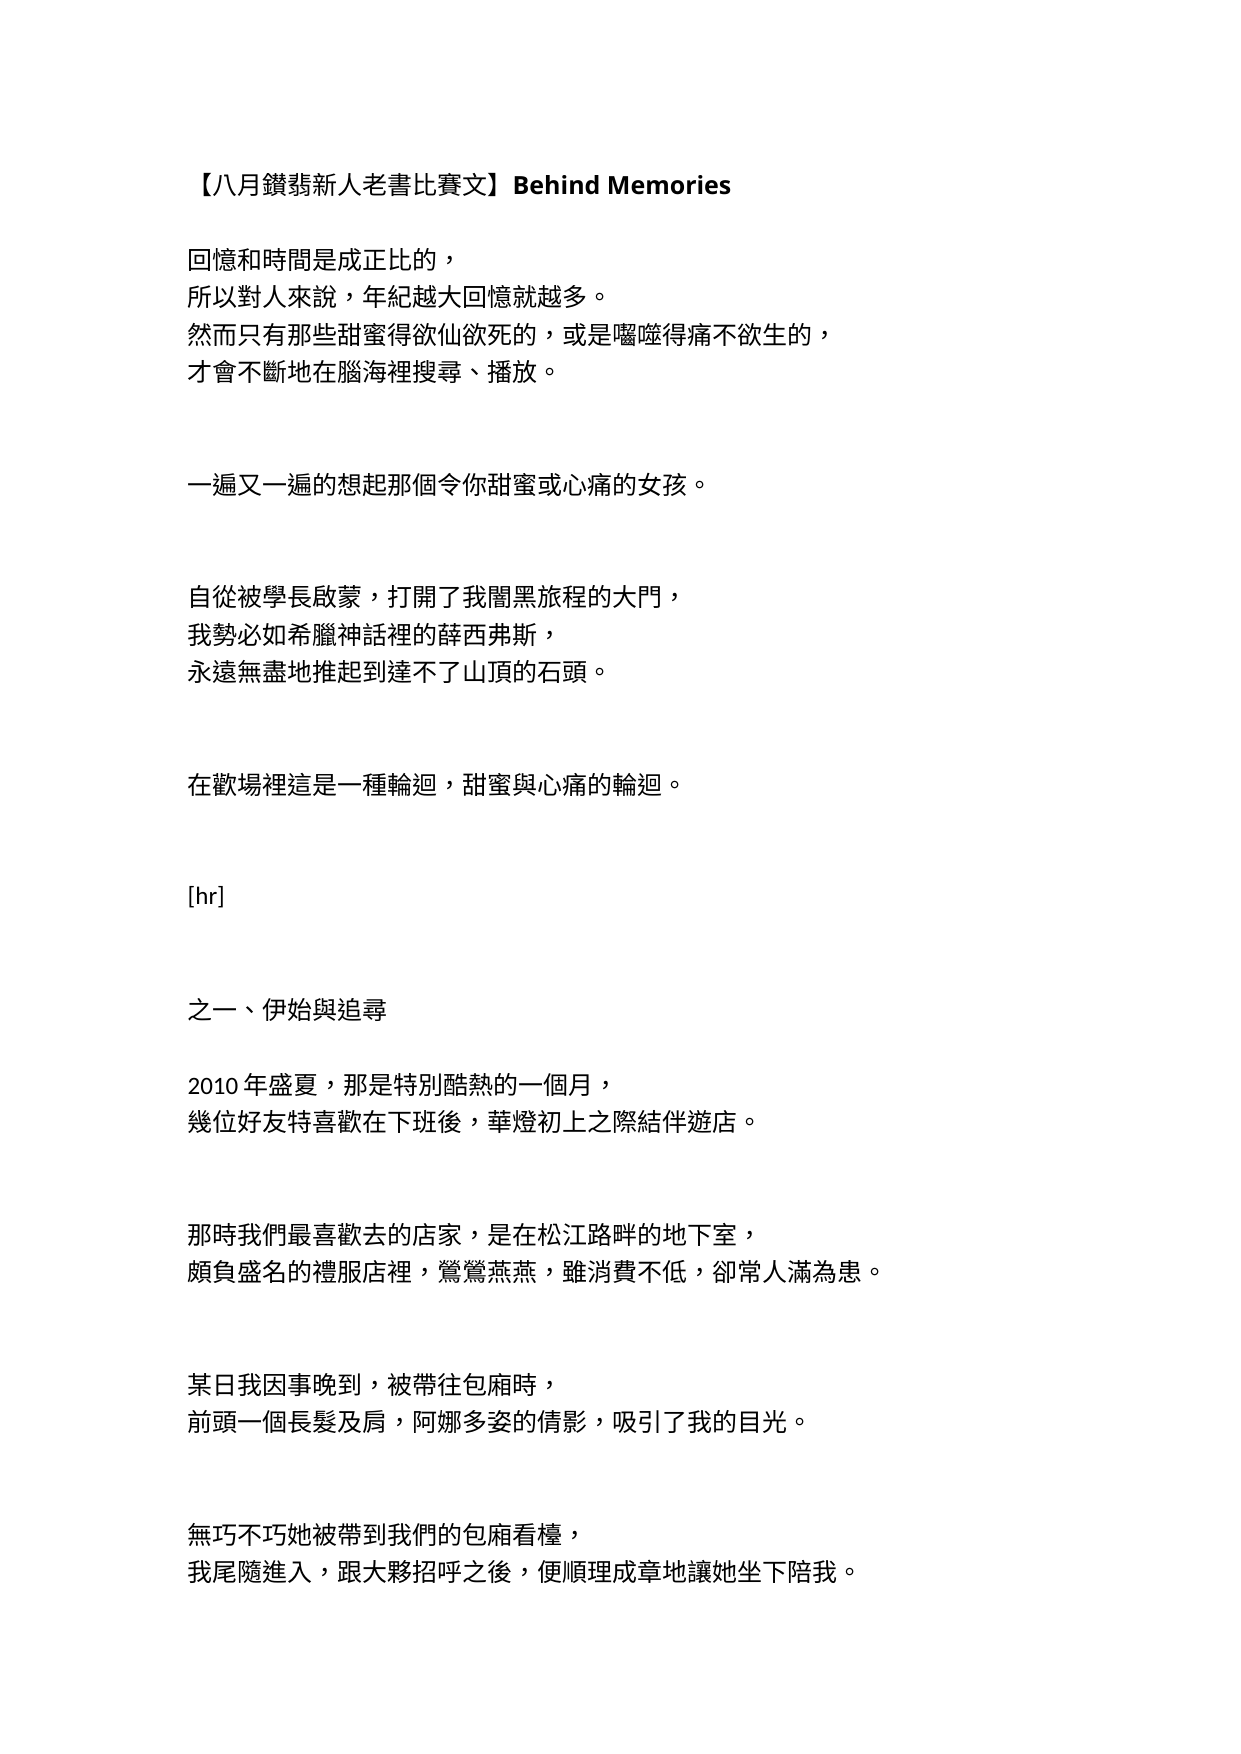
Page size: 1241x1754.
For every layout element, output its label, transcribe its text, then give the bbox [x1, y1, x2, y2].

text 【八月鑚翡新人老書比賽文】Behind Memories [187, 164, 1053, 202]
text 前頭一個長髮及肩，阿娜多姿的倩影，吸引了我的目光。 [187, 1402, 1053, 1439]
text 然而只有那些甜蜜得欲仙欲死的，或是囓噬得痛不欲生的， [187, 314, 1053, 352]
text 無巧不巧她被帶到我們的包廂看檯， [187, 1514, 1053, 1552]
text 2010年盛夏，那是特別酷熱的一個月， [187, 1064, 1053, 1102]
text 自從被學長啟蒙，打開了我闇黑旅程的大門， [187, 577, 1053, 614]
text 我勢必如希臘神話裡的薛西弗斯， [187, 614, 1053, 652]
text 我尾隨進入，跟大夥招呼之後，便順理成章地讓她坐下陪我。 [187, 1552, 1053, 1589]
text 才會不斷地在腦海裡搜尋、播放。 [187, 352, 1053, 389]
text 永遠無盡地推起到達不了山頂的石頭。 [187, 652, 1053, 689]
text 一遍又一遍的想起那個令你甜蜜或心痛的女孩。 [187, 464, 1053, 502]
text 在歡場裡這是一種輪迴，甜蜜與心痛的輪迴。 [187, 764, 1053, 802]
text 回憶和時間是成正比的， [187, 239, 1053, 277]
text [hr] [187, 877, 1053, 914]
text 之一、伊始與追尋 [187, 989, 1053, 1027]
text 那時我們最喜歡去的店家，是在松江路畔的地下室， [187, 1214, 1053, 1252]
text 某日我因事晚到，被帶往包廂時， [187, 1364, 1053, 1402]
text 幾位好友特喜歡在下班後，華燈初上之際結伴遊店。 [187, 1102, 1053, 1139]
text 頗負盛名的禮服店裡，鶯鶯燕燕，雖消費不低，卻常人滿為患。 [187, 1252, 1053, 1289]
text 所以對人來說，年紀越大回憶就越多。 [187, 277, 1053, 314]
